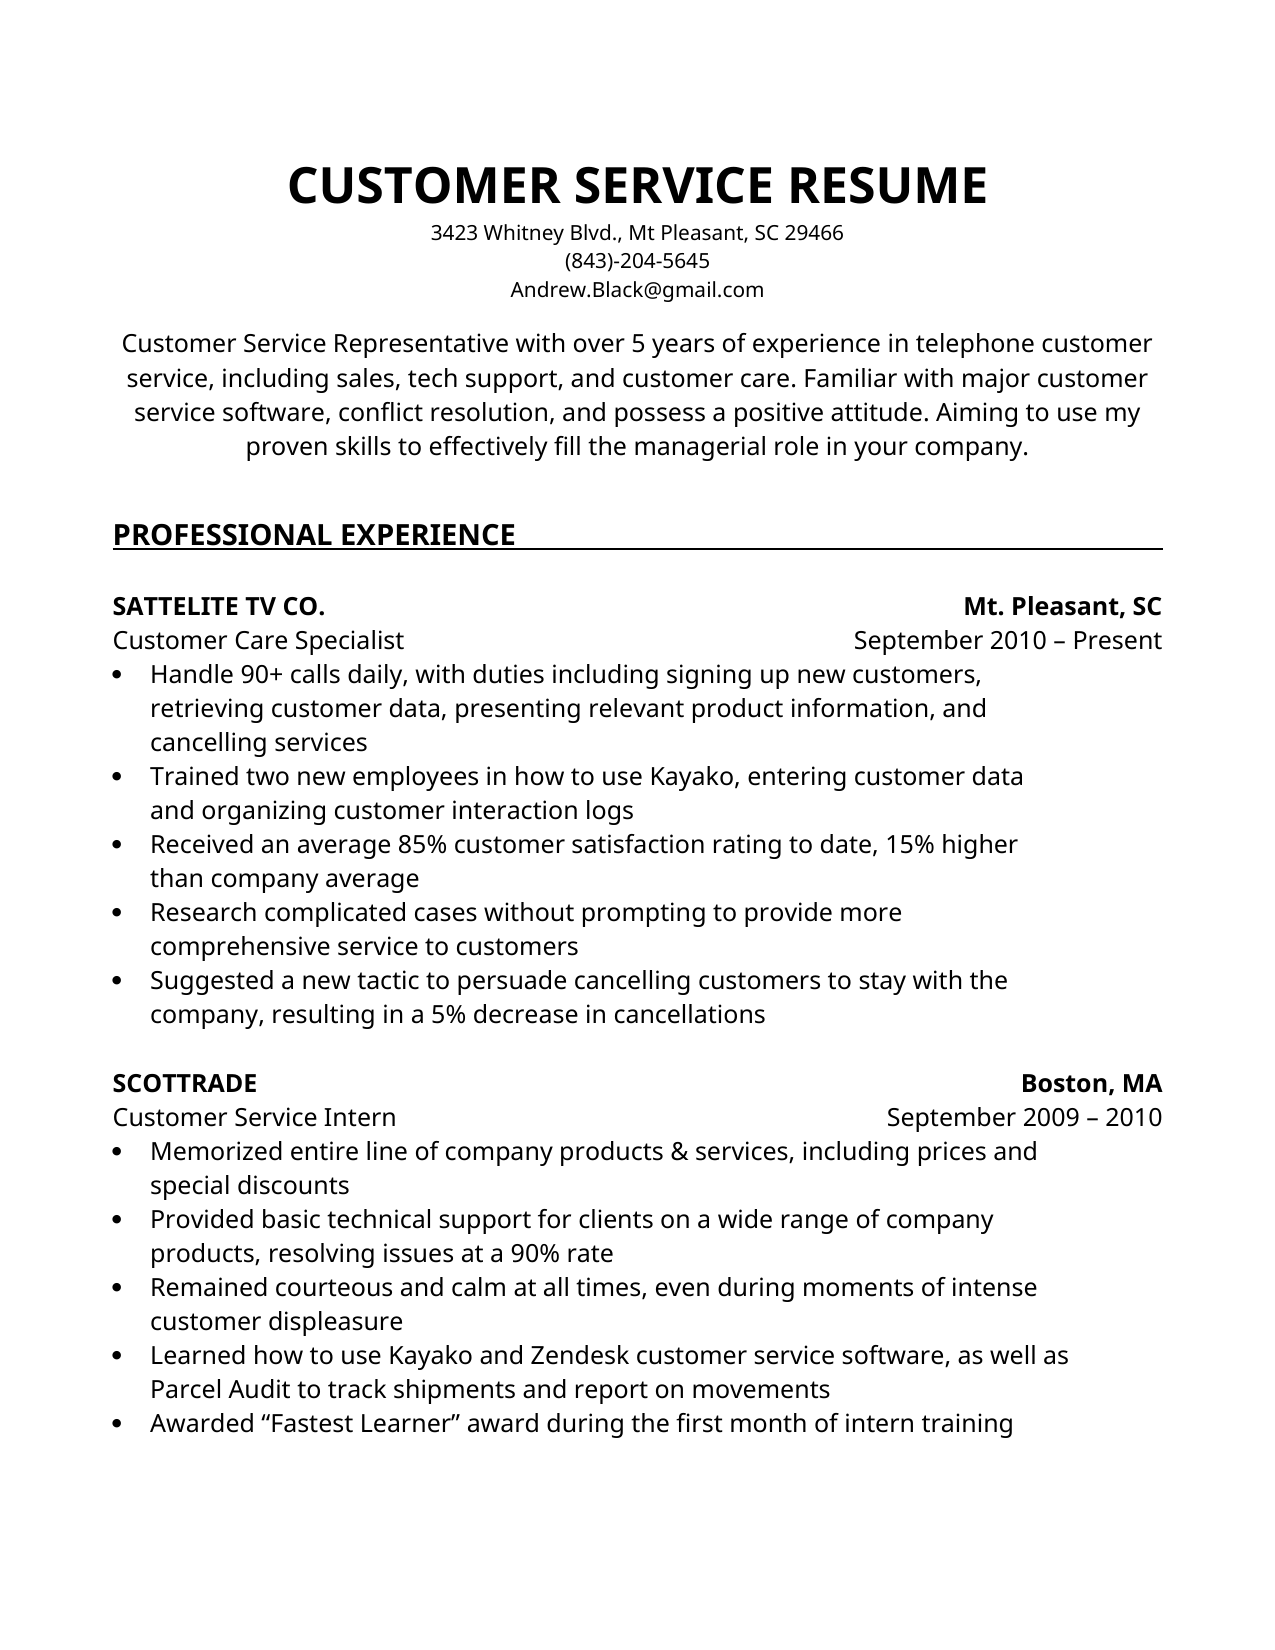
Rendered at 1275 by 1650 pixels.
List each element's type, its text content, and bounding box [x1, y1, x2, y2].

subtitle Received an average 85% customer satisfaction rating to date, 15% higher than company average [112, 827, 1072, 895]
text (843)-204-5645 [112, 247, 1162, 275]
subtitle Handle 90+ calls daily, with duties including signing up new customers, retrieving customer data, presenting relevant product information, and cancelling services [112, 656, 1072, 759]
subtitle Trained two new employees in how to use Kayako, entering customer data and organizing customer interaction logs [112, 759, 1072, 827]
subtitle Research complicated cases without prompting to provide more comprehensive service to customers [112, 895, 1072, 963]
subtitle Remained courteous and calm at all times, even during moments of intense customer displeasure [112, 1269, 1072, 1338]
subtitle Provided basic technical support for clients on a wide range of company products, resolving issues at a 90% rate [112, 1201, 1072, 1269]
text Customer Service Intern September 2009 – 2010 [112, 1099, 1162, 1133]
text Customer Service Representative with over 5 years of experience in telephone customer service, including sales, tech support, and customer care. Familiar with major customer service software, conflict resolution, and possess a positive attitude. Aiming to use my proven skills to effectively fill the managerial role in your company. [112, 326, 1162, 462]
text Customer Care Specialist September 2010 – Present [112, 622, 1162, 656]
subtitle Learned how to use Kayako and Zendesk customer service software, as well as Parcel Audit to track shipments and report on movements [112, 1338, 1072, 1406]
text 3423 Whitney Blvd., Mt Pleasant, SC 29466 [112, 218, 1162, 247]
subtitle Suggested a new tactic to persuade cancelling customers to stay with the company, resulting in a 5% decrease in cancellations [112, 963, 1072, 1031]
text PROFESSIONAL EXPERIENCE [112, 514, 1162, 548]
text CUSTOMER SERVICE RESUME [112, 150, 1162, 218]
text Andrew.Black@gmail.com [112, 275, 1162, 303]
subtitle Memorized entire line of company products & services, including prices and special discounts [112, 1133, 1072, 1201]
text SATTELITE TV CO. Mt. Pleasant, SC [112, 588, 1162, 622]
subtitle Awarded “Fastest Learner” award during the first month of intern training [112, 1406, 1072, 1440]
text SCOTTRADE Boston, MA [112, 1065, 1162, 1099]
